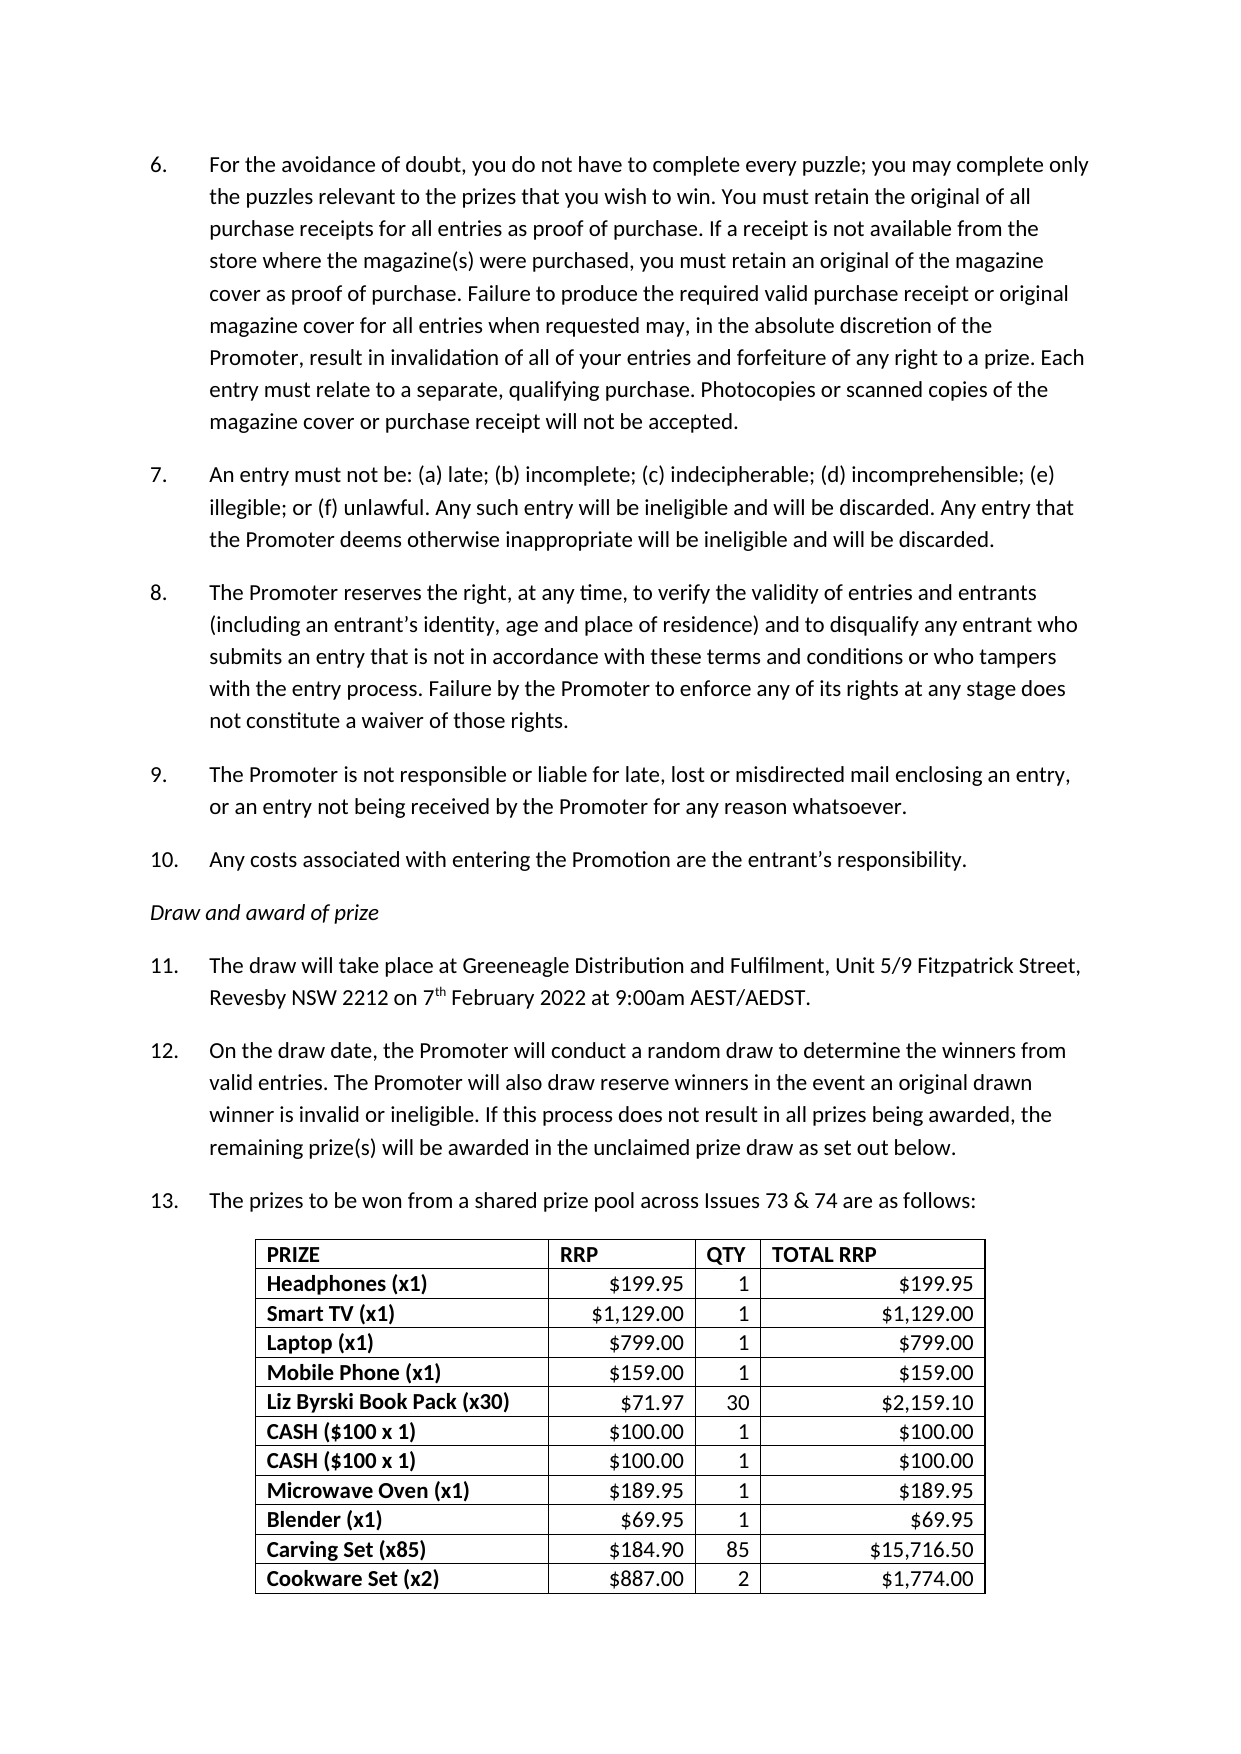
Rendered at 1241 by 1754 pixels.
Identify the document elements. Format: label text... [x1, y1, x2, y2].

table_cell Liz Byrski Book Pack (x30) [256, 1387, 548, 1416]
table_cell $1,774.00 [761, 1564, 984, 1592]
table_cell Blender (x1) [256, 1505, 548, 1533]
table_cell $1,129.00 [549, 1299, 695, 1327]
table_cell $189.95 [549, 1476, 695, 1504]
table_cell 1 [696, 1328, 760, 1357]
table_cell $2,159.10 [761, 1387, 984, 1416]
table_header TOTAL RRP [761, 1240, 984, 1268]
list An entry must not be: (a) late; (b) incomplete; (c) indecipherable; (d) incomprehensible; (e) illegible; or (f) unlawful. Any such entry will be ineligible and will be discarded. Any entry that the Promoter deems otherwise inappropriate will be ineligible and will be discarded. [150, 461, 1090, 553]
table_cell 1 [696, 1269, 760, 1298]
table_cell Mobile Phone (x1) [256, 1358, 548, 1386]
list Any costs associated with entering the Promotion are the entrant’s responsibility. [150, 845, 1090, 873]
table_cell $799.00 [761, 1328, 984, 1357]
table_cell 85 [696, 1535, 760, 1563]
list The Promoter is not responsible or liable for late, lost or misdirected mail enclosing an entry, or an entry not being received by the Promoter for any reason whatsoever. [150, 760, 1090, 820]
list The draw will take place at Greeneagle Distribution and Fulfilment, Unit 5/9 Fitzpatrick Street, Revesby NSW 2212 on 7th February 2022 at 9:00am AEST/AEDST. [150, 951, 1090, 1011]
table_cell $199.95 [549, 1269, 695, 1298]
table_cell $71.97 [549, 1387, 695, 1416]
table_cell 1 [696, 1417, 760, 1445]
table_cell $15,716.50 [761, 1535, 984, 1563]
table_cell Microwave Oven (x1) [256, 1476, 548, 1504]
table_header QTY [696, 1240, 760, 1268]
table_cell 1 [696, 1299, 760, 1327]
table_cell $189.95 [761, 1476, 984, 1504]
table_cell 1 [696, 1358, 760, 1386]
table_cell CASH ($100 x 1) [256, 1446, 548, 1474]
table_cell Headphones (x1) [256, 1269, 548, 1298]
table_cell 2 [696, 1564, 760, 1592]
table_cell $100.00 [549, 1446, 695, 1474]
table_cell $69.95 [761, 1505, 984, 1533]
table_cell $159.00 [549, 1358, 695, 1386]
table_cell $100.00 [761, 1446, 984, 1474]
table_cell $199.95 [761, 1269, 984, 1298]
table_cell $799.00 [549, 1328, 695, 1357]
table_cell 1 [696, 1476, 760, 1504]
table_cell $887.00 [549, 1564, 695, 1592]
table_cell $100.00 [549, 1417, 695, 1445]
table_cell Carving Set (x85) [256, 1535, 548, 1563]
table_header PRIZE [256, 1240, 548, 1268]
list For the avoidance of doubt, you do not have to complete every puzzle; you may complete only the puzzles relevant to the prizes that you wish to win. You must retain the original of all purchase receipts for all entries as proof of purchase. If a receipt is not available from the store where the magazine(s) were purchased, you must retain an original of the magazine cover as proof of purchase. Failure to produce the required valid purchase receipt or original magazine cover for all entries when requested may, in the absolute discretion of the Promoter, result in invalidation of all of your entries and forfeiture of any right to a prize. Each entry must relate to a separate, qualifying purchase. Photocopies or scanned copies of the magazine cover or purchase receipt will not be accepted. [150, 150, 1090, 436]
table_cell $1,129.00 [761, 1299, 984, 1327]
table_header RRP [549, 1240, 695, 1268]
table_cell Laptop (x1) [256, 1328, 548, 1357]
table_cell Cookware Set (x2) [256, 1564, 548, 1592]
table_cell 30 [696, 1387, 760, 1416]
table_cell $184.90 [549, 1535, 695, 1563]
list The prizes to be won from a shared prize pool across Issues 73 & 74 are as follows: [150, 1186, 1090, 1214]
table_cell 1 [696, 1446, 760, 1474]
list The Promoter reserves the right, at any time, to verify the validity of entries and entrants (including an entrant’s identity, age and place of residence) and to disqualify any entrant who submits an entry that is not in accordance with these terms and conditions or who tampers with the entry process. Failure by the Promoter to enforce any of its rights at any stage does not constitute a waiver of those rights. [150, 578, 1090, 735]
table_cell 1 [696, 1505, 760, 1533]
table_cell $69.95 [549, 1505, 695, 1533]
table_cell $100.00 [761, 1417, 984, 1445]
table_cell CASH ($100 x 1) [256, 1417, 548, 1445]
list On the draw date, the Promoter will conduct a random draw to determine the winners from valid entries. The Promoter will also draw reserve winners in the event an original drawn winner is invalid or ineligible. If this process does not result in all prizes being awarded, the remaining prize(s) will be awarded in the unclaimed prize draw as set out below. [150, 1036, 1090, 1161]
table_cell $159.00 [761, 1358, 984, 1386]
table_cell Smart TV (x1) [256, 1299, 548, 1327]
text Draw and award of prize [150, 898, 1090, 926]
